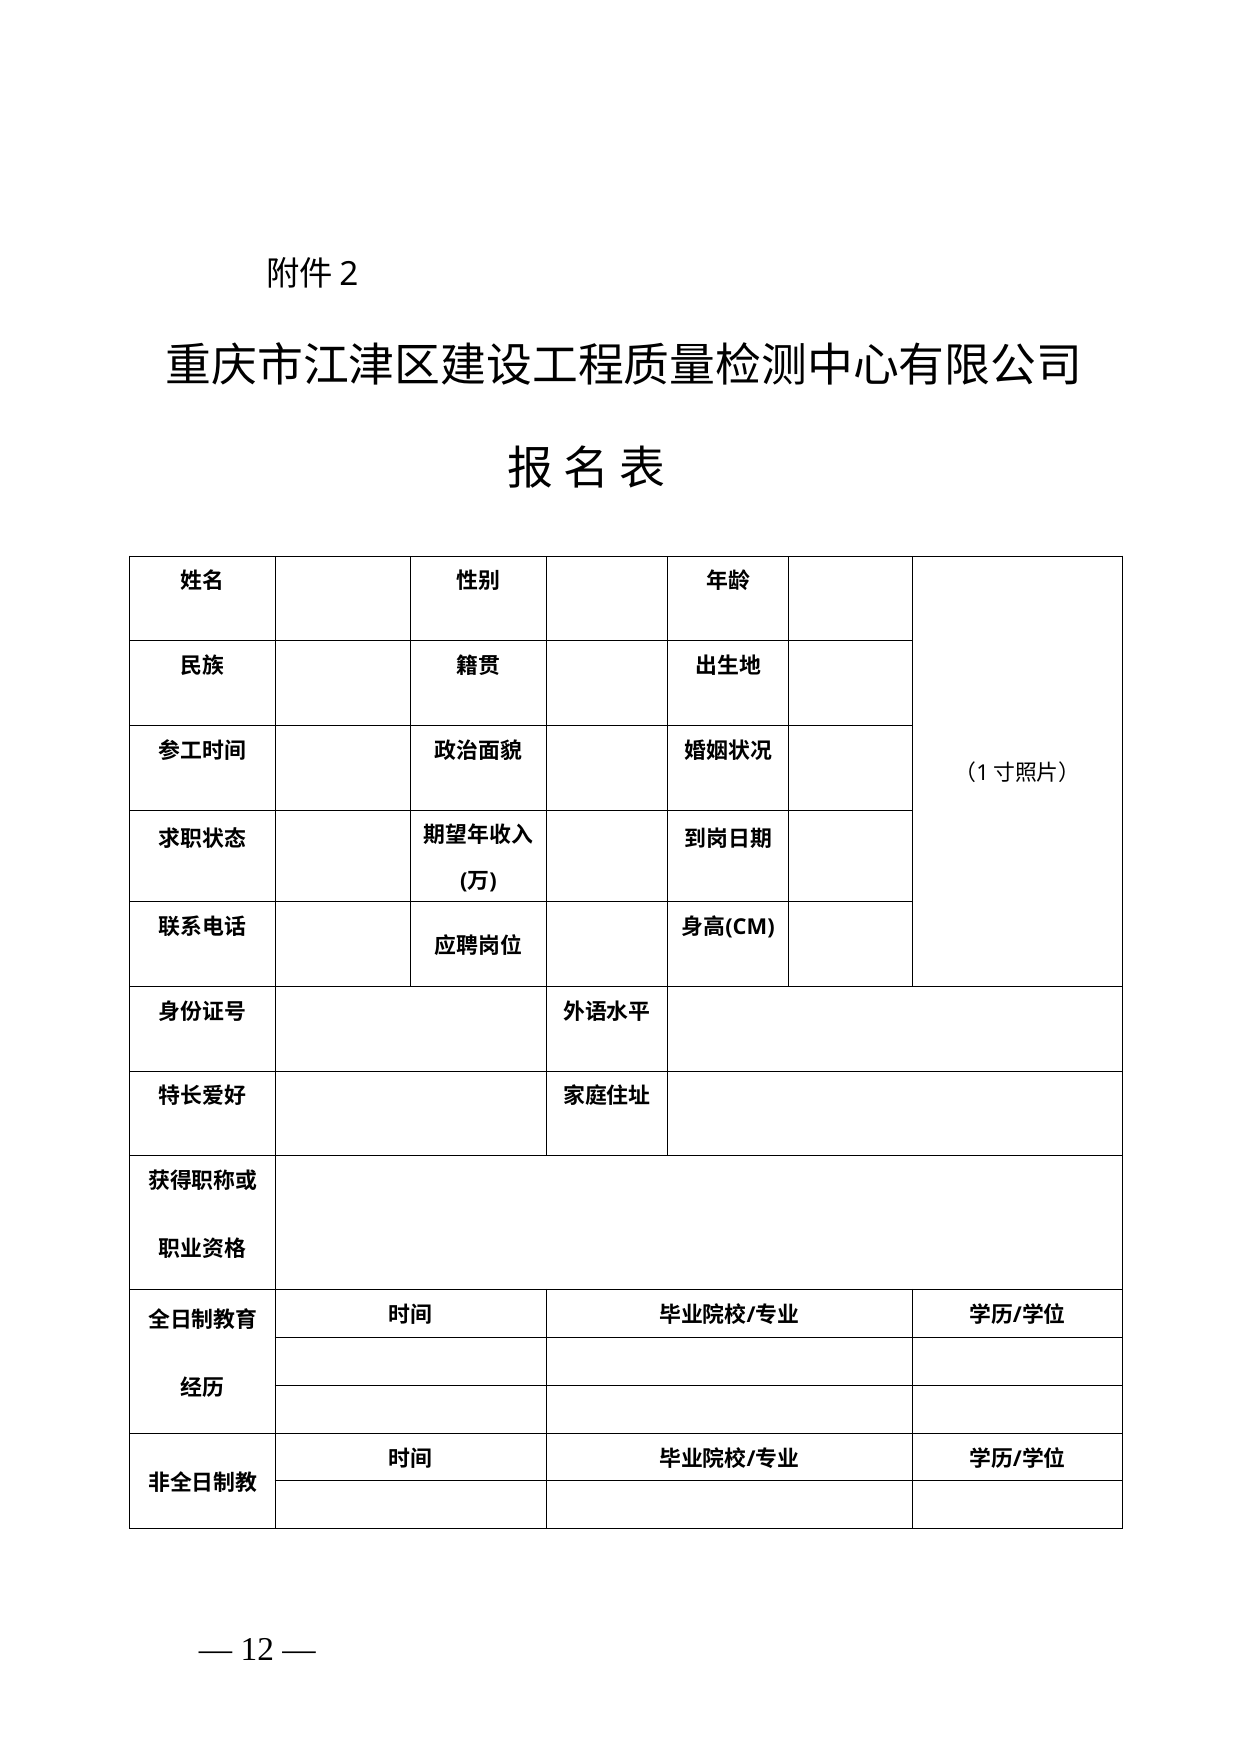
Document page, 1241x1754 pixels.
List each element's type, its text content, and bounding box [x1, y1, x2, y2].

table_header [276, 557, 410, 640]
table_cell [547, 902, 667, 986]
table_cell 应聘岗位 [411, 902, 546, 986]
table_cell [789, 726, 912, 809]
table_cell [913, 1338, 1122, 1384]
table_cell 到岗日期 [668, 811, 788, 901]
table_cell 学历/学位 [913, 1434, 1122, 1480]
table_cell [789, 641, 912, 725]
table_cell 籍贯 [411, 641, 546, 725]
table_header [789, 557, 912, 640]
table_cell [276, 1338, 546, 1384]
table_cell [276, 1481, 546, 1528]
table_cell [913, 1481, 1122, 1528]
table_cell 全日制教育经历 [130, 1290, 275, 1432]
text 报 名 表 [186, 419, 1087, 510]
table_cell [276, 726, 410, 809]
text 重庆市江津区建设工程质量检测中心有限公司 [165, 316, 1087, 407]
table_cell [913, 1386, 1122, 1432]
table_cell 外语水平 [547, 987, 667, 1071]
table_cell 出生地 [668, 641, 788, 725]
table_cell [668, 1072, 1122, 1155]
table_header （1寸照片） [913, 557, 1122, 986]
table_cell [547, 1338, 912, 1384]
table_cell [276, 902, 410, 986]
table_cell 身高(CM) [668, 902, 788, 986]
table_cell 特长爱好 [130, 1072, 275, 1155]
table_cell 民族 [130, 641, 275, 725]
table_cell 求职状态 [130, 811, 275, 901]
table_cell 期望年收入(万) [411, 811, 546, 901]
table_cell [276, 641, 410, 725]
table_cell 身份证号 [130, 987, 275, 1071]
table_cell 学历/学位 [913, 1290, 1122, 1337]
text 附件2 [165, 226, 1087, 316]
table_cell [276, 987, 546, 1071]
table_cell 毕业院校/专业 [547, 1434, 912, 1480]
table_cell [789, 811, 912, 901]
table_cell [547, 811, 667, 901]
table_cell 获得职称或职业资格 [130, 1156, 275, 1289]
table_header 性别 [411, 557, 546, 640]
table_cell 参工时间 [130, 726, 275, 809]
table_cell [668, 987, 1122, 1071]
table_cell 毕业院校/专业 [547, 1290, 912, 1337]
table_cell [547, 1481, 912, 1528]
table_cell 政治面貌 [411, 726, 546, 809]
table_cell [547, 726, 667, 809]
table_cell 婚姻状况 [668, 726, 788, 809]
table_cell [547, 641, 667, 725]
table_cell [789, 902, 912, 986]
table_cell 联系电话 [130, 902, 275, 986]
table_header 姓名 [130, 557, 275, 640]
table_cell 时间 [276, 1434, 546, 1480]
table_cell [276, 1072, 546, 1155]
table_header [547, 557, 667, 640]
table_cell [276, 1386, 546, 1432]
table_cell 时间 [276, 1290, 546, 1337]
table_cell [276, 811, 410, 901]
table_cell [276, 1156, 1122, 1289]
table_cell [547, 1386, 912, 1432]
table_cell 家庭住址 [547, 1072, 667, 1155]
table_header 年龄 [668, 557, 788, 640]
table_cell 非全日制教育经历 [130, 1434, 275, 1528]
